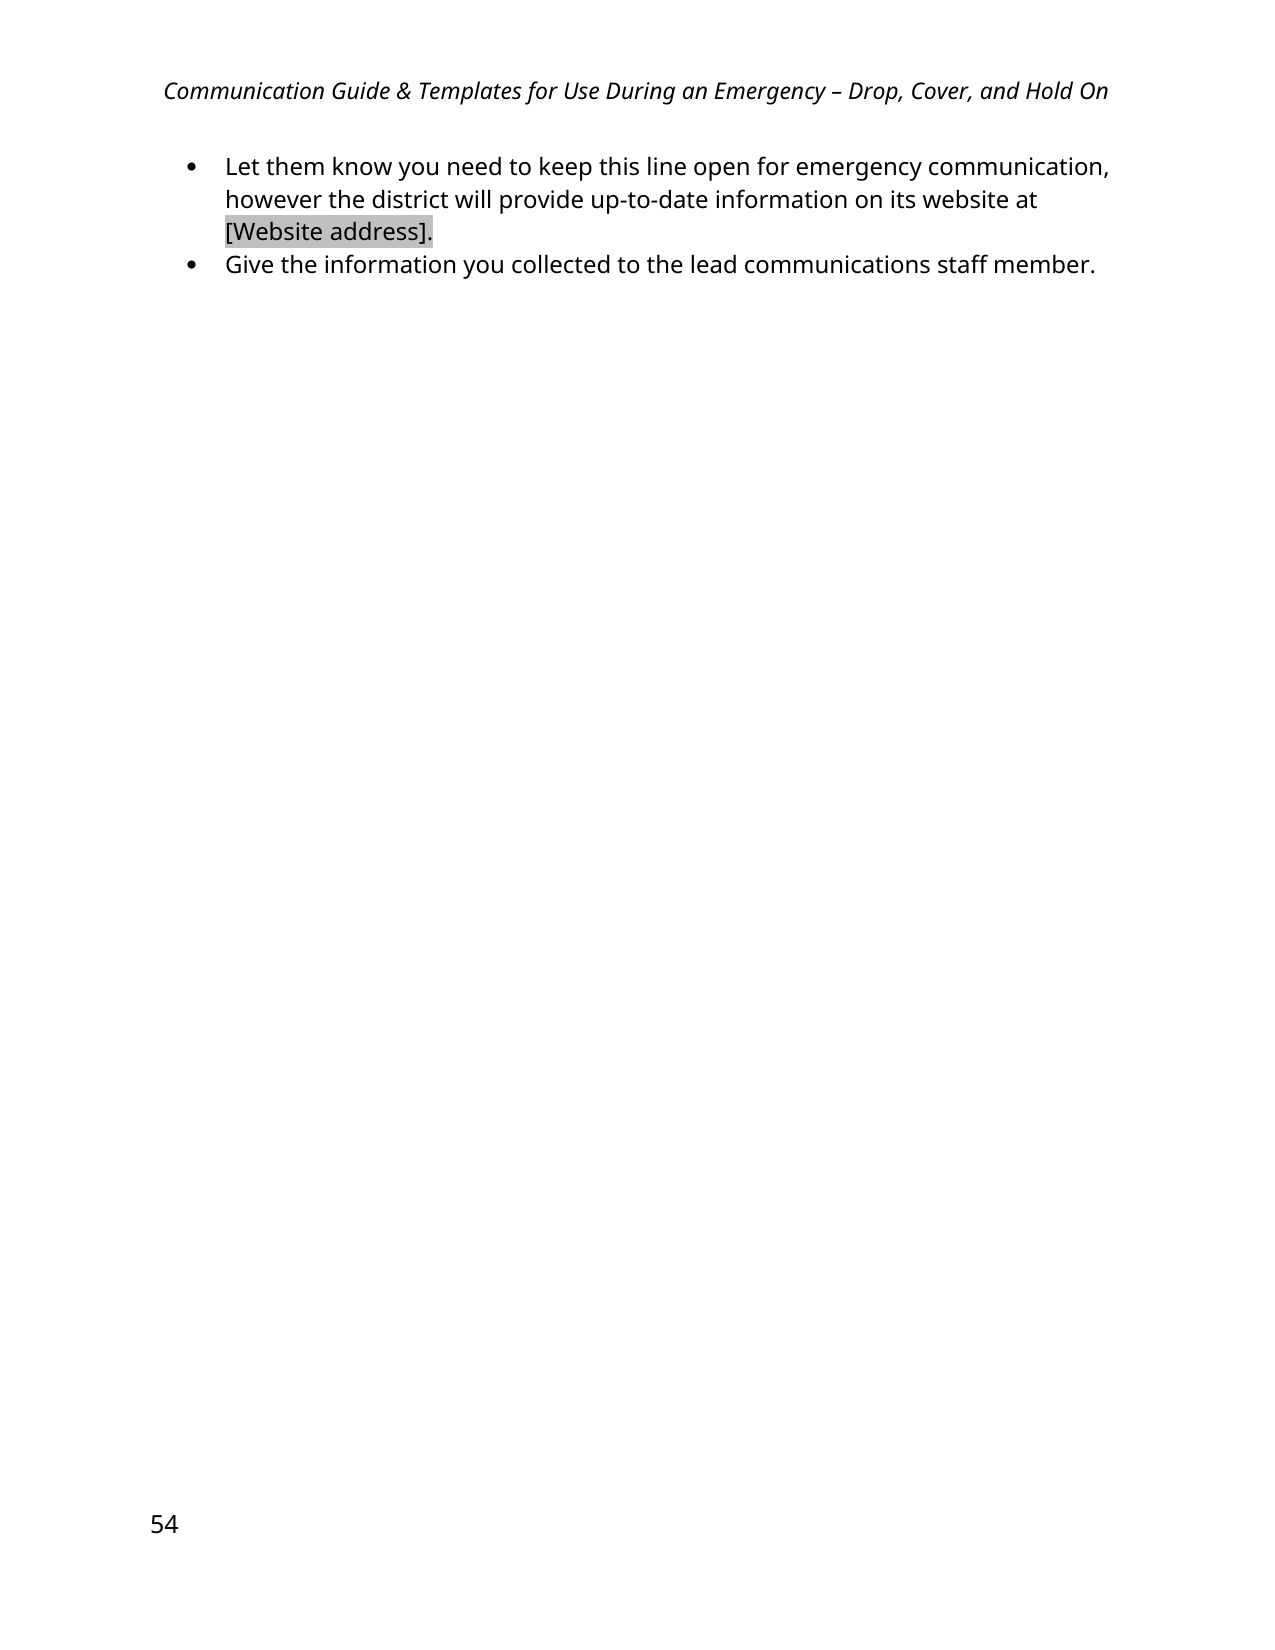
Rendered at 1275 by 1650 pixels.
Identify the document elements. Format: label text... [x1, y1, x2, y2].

list Let them know you need to keep this line open for emergency communication, however the district will provide up-to-date information on its website at [Website address]. [187, 150, 1125, 248]
list Give the information you collected to the lead communications staff member. [187, 248, 1125, 280]
